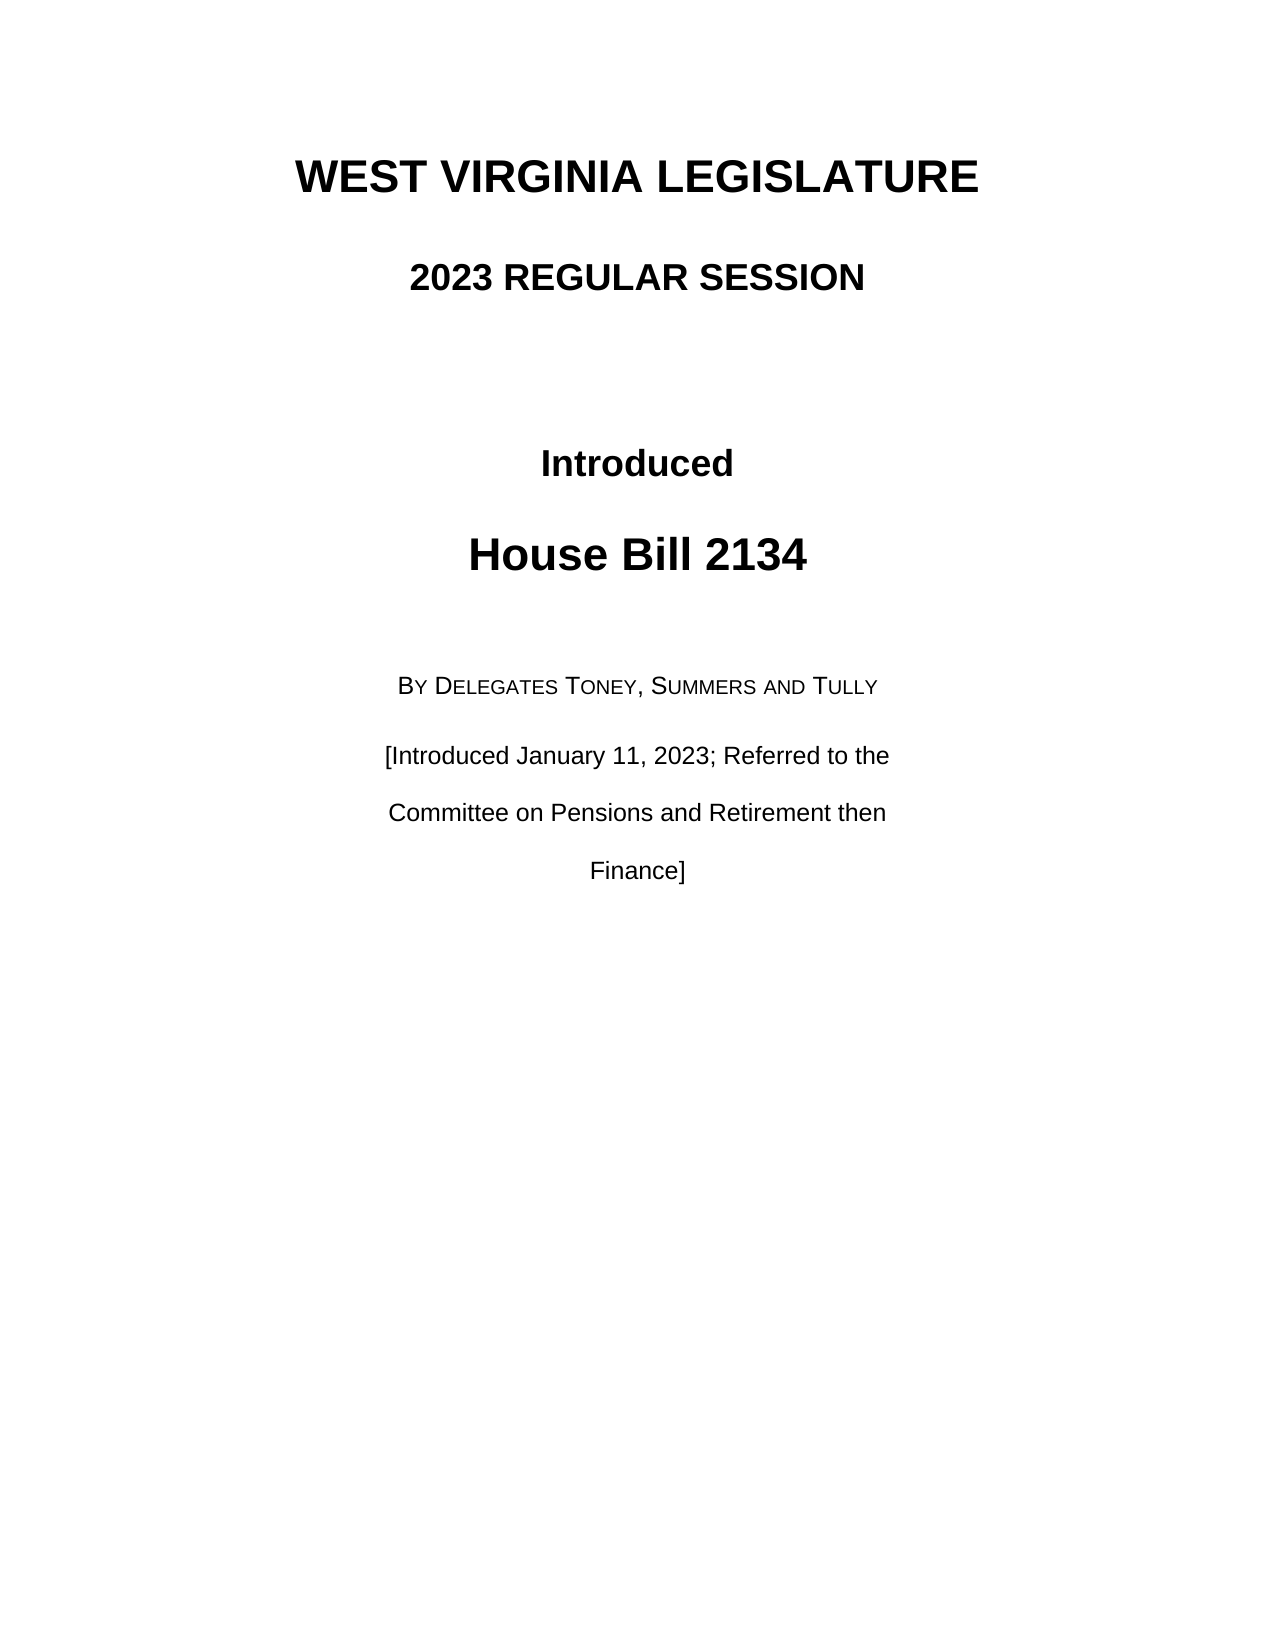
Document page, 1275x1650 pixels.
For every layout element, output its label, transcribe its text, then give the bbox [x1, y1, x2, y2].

title WEST virginia legislature [150, 150, 1125, 203]
text Bill [150, 528, 1125, 581]
title 2023 regular session [150, 255, 1125, 298]
text By [337, 671, 937, 699]
text [] [337, 741, 937, 884]
